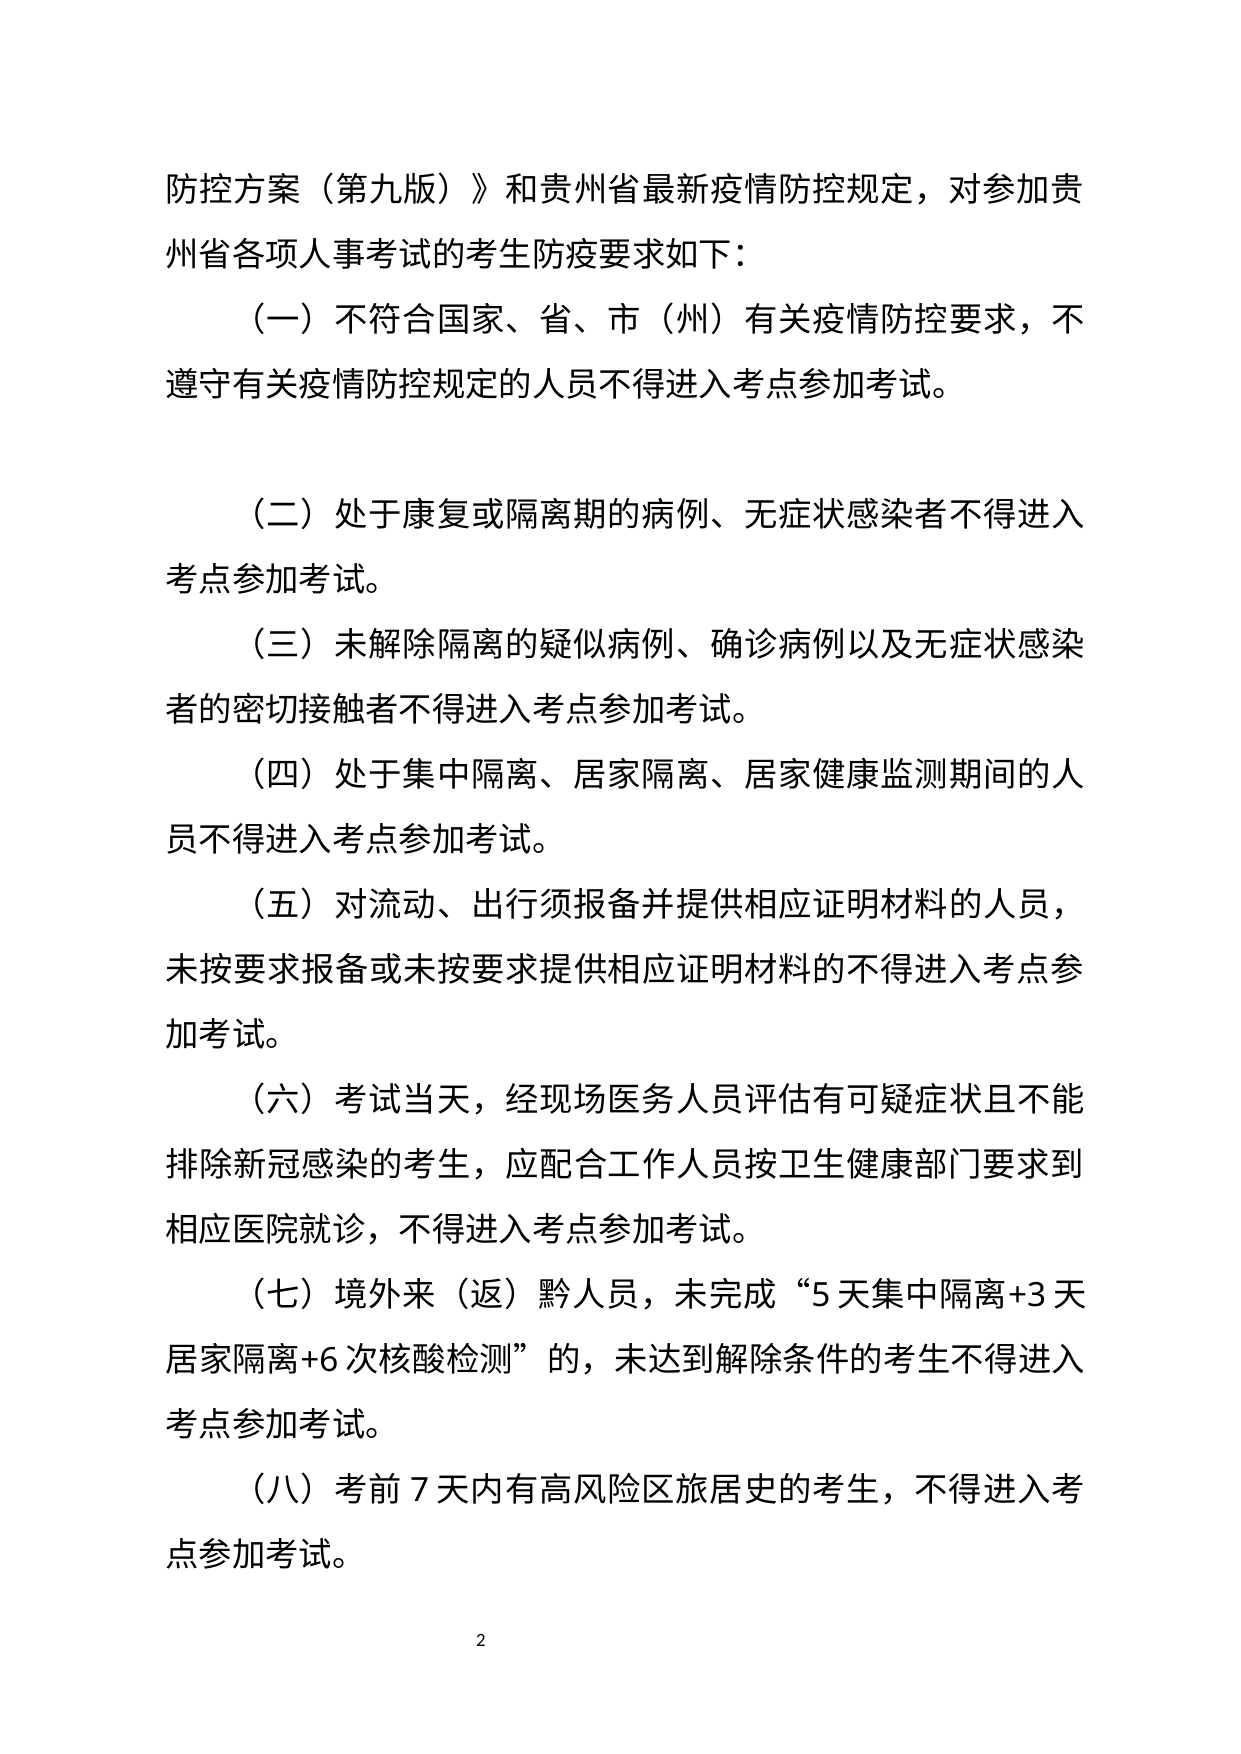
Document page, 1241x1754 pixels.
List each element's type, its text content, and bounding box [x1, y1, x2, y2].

text （四）处于集中隔离、居家隔离、居家健康监测期间的人员不得进入考点参加考试。 [165, 739, 1087, 869]
text （六）考试当天，经现场医务人员评估有可疑症状且不能排除新冠感染的考生，应配合工作人员按卫生健康部门要求到相应医院就诊，不得进入考点参加考试。 [165, 1064, 1087, 1259]
text （五）对流动、出行须报备并提供相应证明材料的人员，未按要求报备或未按要求提供相应证明材料的不得进入考点参加考试。 [165, 869, 1087, 1064]
text （二）处于康复或隔离期的病例、无症状感染者不得进入考点参加考试。 [165, 479, 1087, 609]
text （七）境外来（返）黔人员，未完成“5天集中隔离+3天居家隔离+6次核酸检测”的，未达到解除条件的考生不得进入考点参加考试。 [165, 1259, 1087, 1454]
text （一）不符合国家、省、市（州）有关疫情防控要求，不遵守有关疫情防控规定的人员不得进入考点参加考试。 [165, 284, 1087, 414]
text （八）考前7天内有高风险区旅居史的考生，不得进入考点参加考试。 [165, 1454, 1087, 1584]
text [165, 154, 1087, 284]
text （三）未解除隔离的疑似病例、确诊病例以及无症状感染者的密切接触者不得进入考点参加考试。 [165, 609, 1087, 739]
